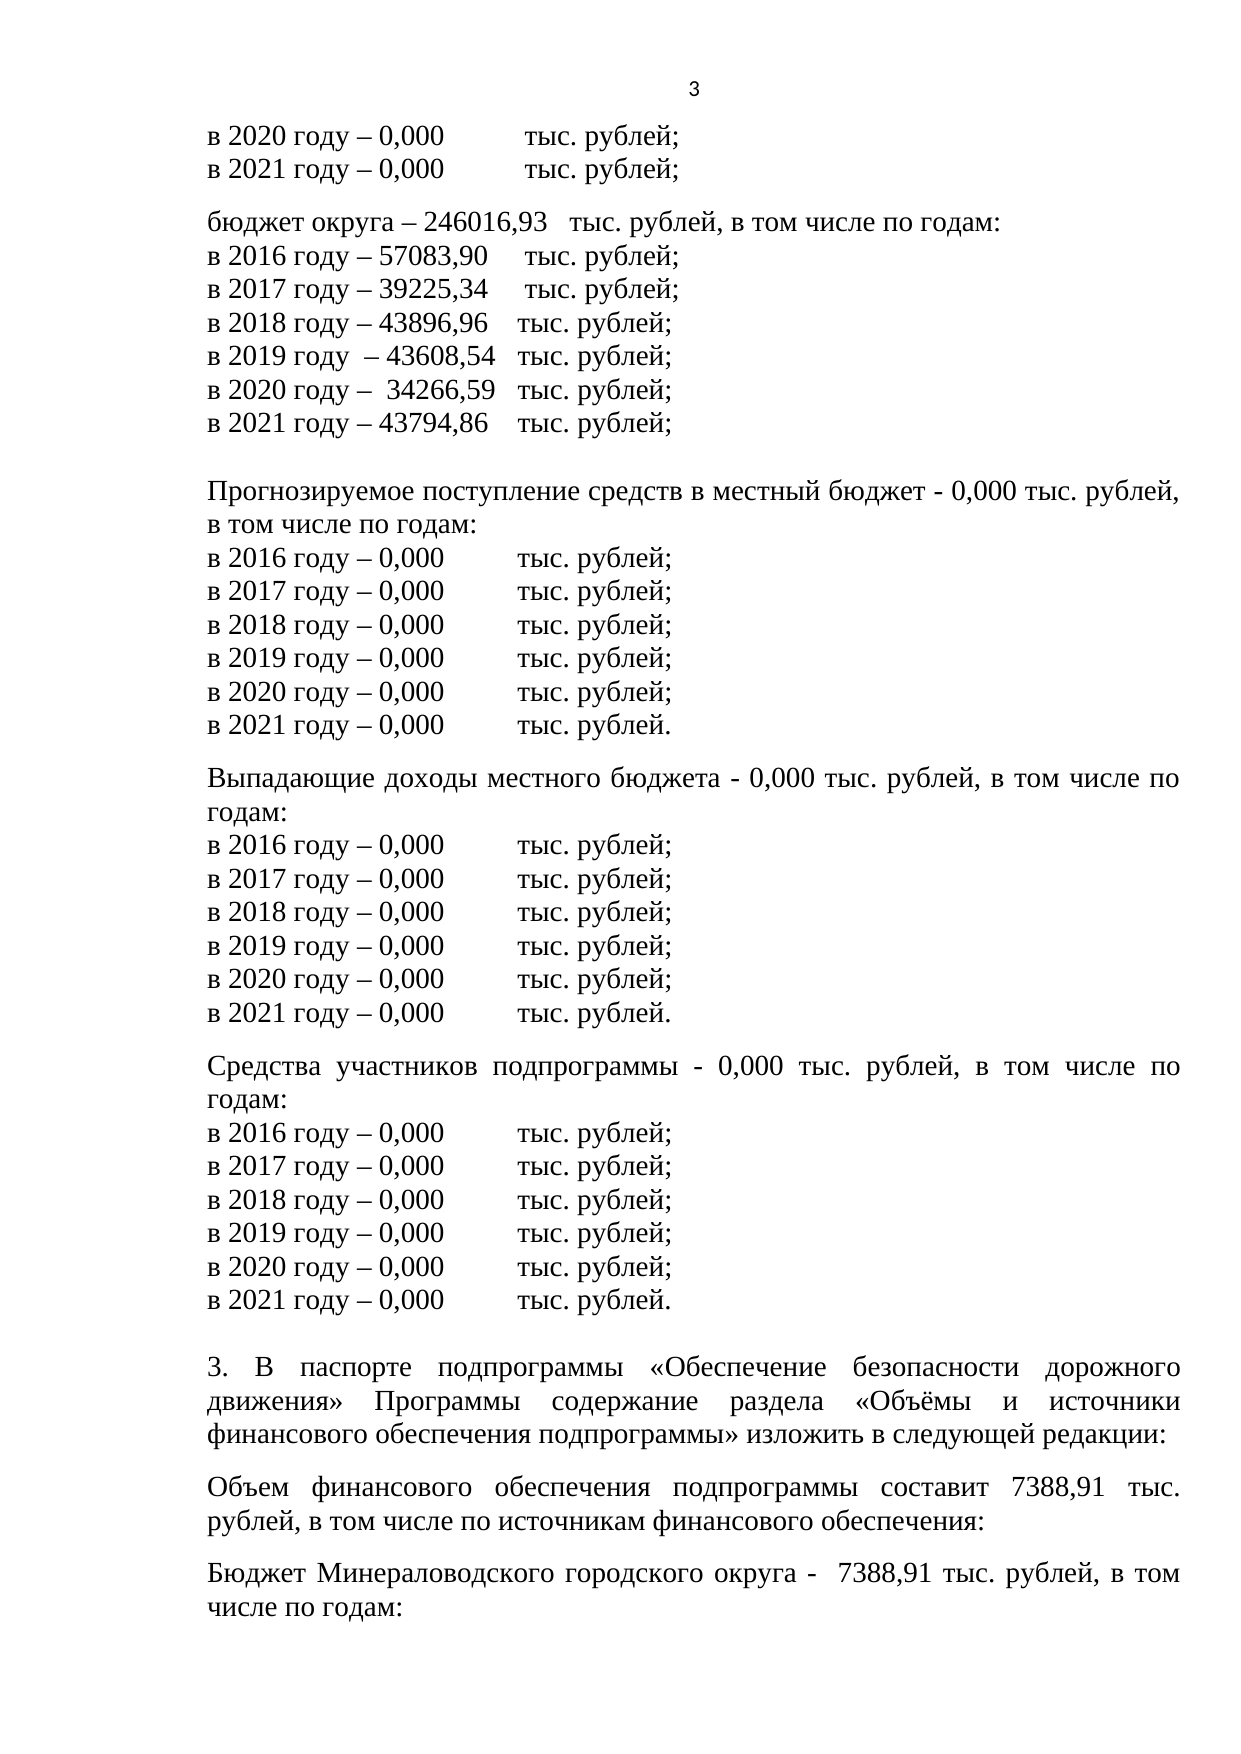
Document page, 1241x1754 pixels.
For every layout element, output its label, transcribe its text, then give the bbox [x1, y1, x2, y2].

text в 2018 году – 43896,96 тыс. рублей; [207, 305, 1181, 338]
list в 2019 году – 0,000 тыс. рублей; [207, 928, 1181, 961]
list в 2016 году – 0,000 тыс. рублей; [207, 827, 1181, 861]
list в 2020 году – 0,000 тыс. рублей; [207, 674, 1181, 707]
list в 2020 году – 0,000 тыс. рублей; [207, 961, 1181, 995]
list в 2018 году – 0,000 тыс. рублей; [207, 607, 1181, 640]
text Выпадающие доходы местного бюджета - 0,000 тыс. рублей, в том числе по годам: [207, 760, 1181, 827]
list в 2018 году – 0,000 тыс. рублей; [207, 894, 1181, 928]
text Средства участников подпрограммы - 0,000 тыс. рублей, в том числе по годам: [207, 1048, 1181, 1115]
list в 2021 году – 0,000 тыс. рублей. [207, 995, 1181, 1028]
list в 2020 году – 0,000 тыс. рублей; [207, 1249, 1181, 1282]
text Прогнозируемое поступление средств в местный бюджет - 0,000 тыс. рублей, в том числе по годам: [207, 473, 1181, 540]
text в 2021 году – 0,000 тыс. рублей. [207, 1282, 1181, 1316]
list в 2019 году – 0,000 тыс. рублей; [207, 1215, 1181, 1249]
list в 2016 году – 0,000 тыс. рублей; [207, 1115, 1181, 1148]
text в 2021 году – 43794,86 тыс. рублей; [207, 406, 1181, 439]
list в 2017 году – 0,000 тыс. рублей; [207, 1148, 1181, 1182]
list в 2017 году – 0,000 тыс. рублей; [207, 573, 1181, 607]
list в 2016 году – 0,000 тыс. рублей; [207, 540, 1181, 573]
list в 2017 году – 0,000 тыс. рублей; [207, 861, 1181, 894]
text Бюджет Минераловодского городского округа - 7388,91 тыс. рублей, в том числе по годам: [207, 1556, 1181, 1623]
text в 2019 году – 43608,54 тыс. рублей; [207, 338, 1181, 372]
list в 2019 году – 0,000 тыс. рублей; [207, 640, 1181, 674]
text в 2016 году – 57083,90 тыс. рублей; [207, 238, 1181, 271]
text в 2020 году – 0,000 тыс. рублей; [207, 118, 1181, 152]
text бюджет округа – 246016,93 тыс. рублей, в том числе по годам: [207, 204, 1181, 238]
text в 2017 году – 39225,34 тыс. рублей; [207, 271, 1181, 305]
list в 2018 году – 0,000 тыс. рублей; [207, 1182, 1181, 1215]
text в 2020 году – 34266,59 тыс. рублей; [207, 372, 1181, 406]
text 3. В паспорте подпрограммы «Обеспечение безопасности дорожного движения» Программы содержание раздела «Объёмы и источники финансового обеспечения подпрограммы» изложить в следующей редакции: [207, 1349, 1181, 1450]
text в 2021 году – 0,000 тыс. рублей; [207, 152, 1181, 185]
text Объем финансового обеспечения подпрограммы составит 7388,91 тыс. рублей, в том числе по источникам финансового обеспечения: [207, 1469, 1181, 1536]
list в 2021 году – 0,000 тыс. рублей. [207, 707, 1181, 741]
